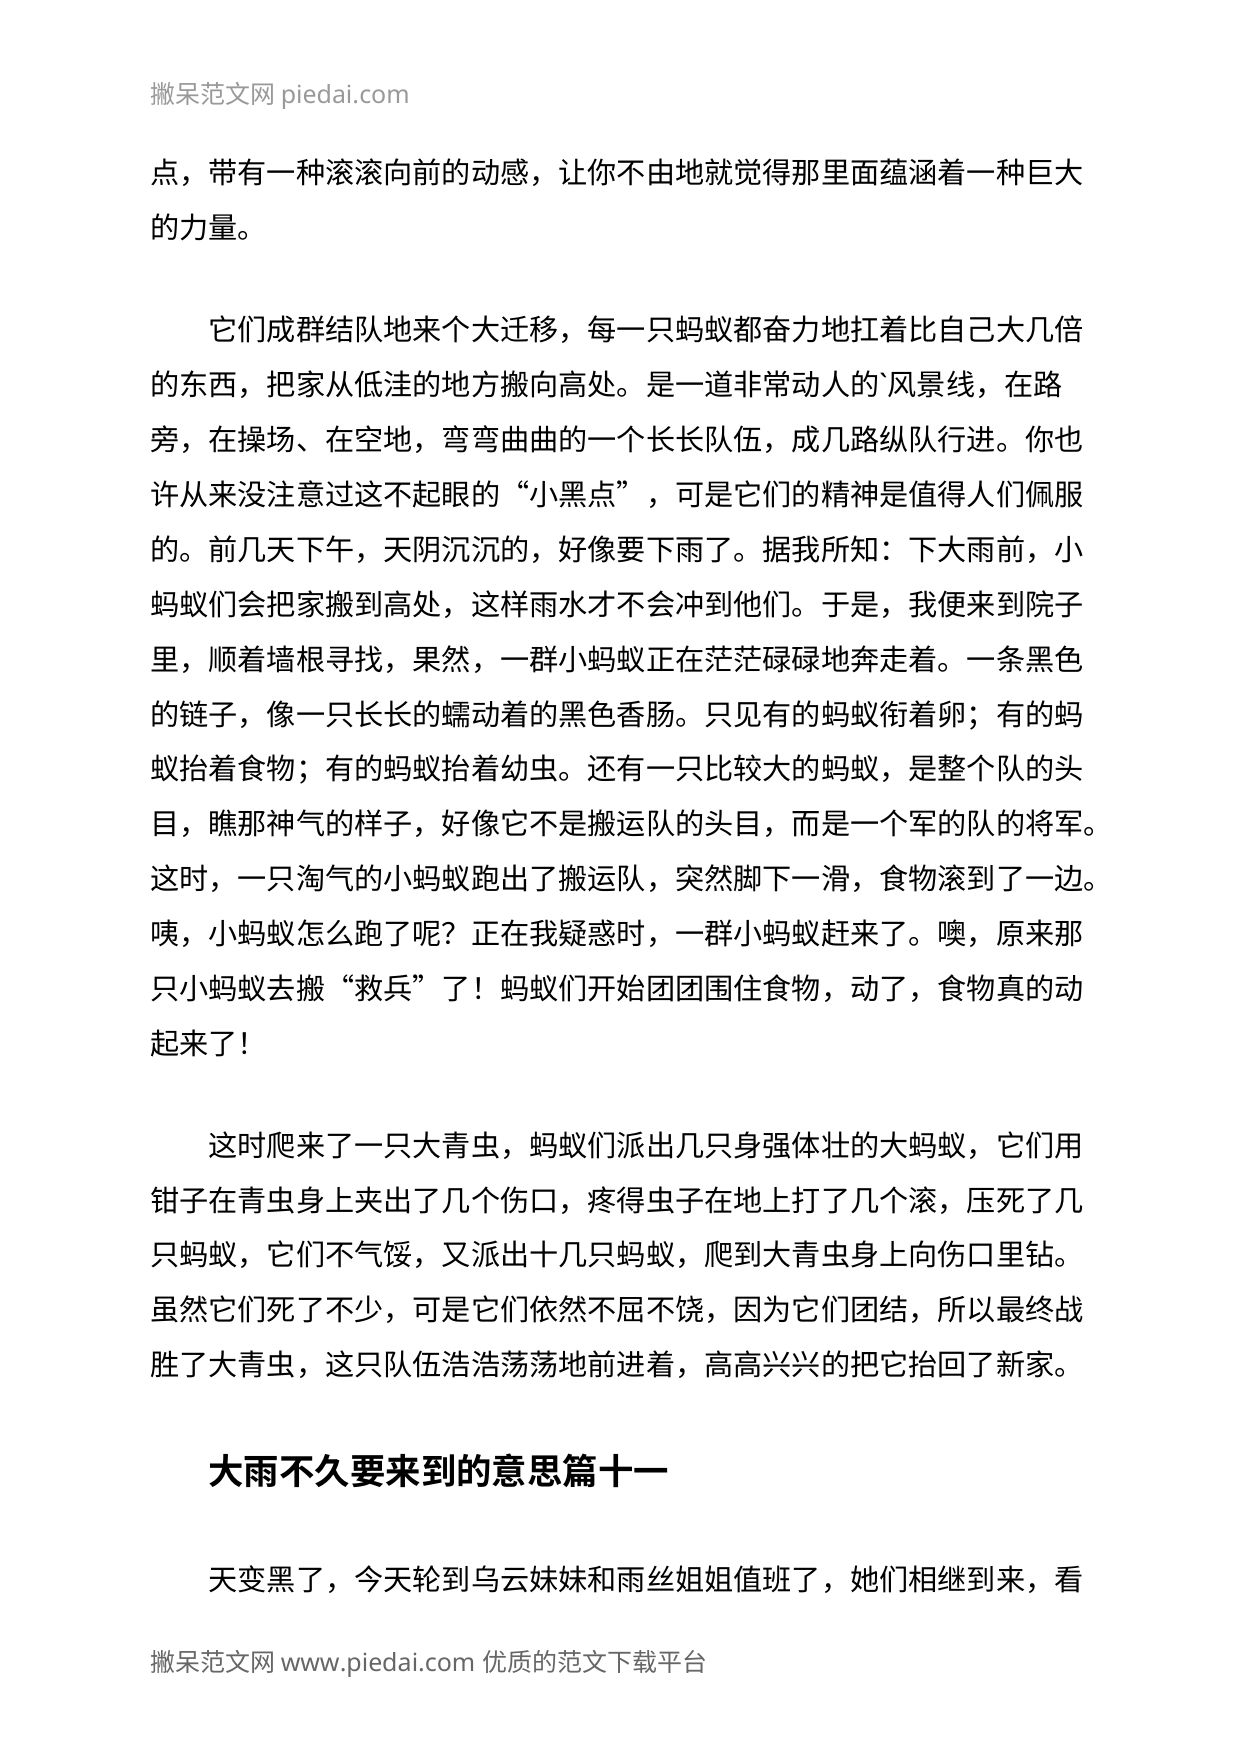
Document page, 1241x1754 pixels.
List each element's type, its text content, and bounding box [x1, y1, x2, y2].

text 这时爬来了一只大青虫，蚂蚁们派出几只身强体壮的大蚂蚁，它们用钳子在青虫身上夹出了几个伤口，疼得虫子在地上打了几个滚，压死了几只蚂蚁，它们不气馁，又派出十几只蚂蚁，爬到大青虫身上向伤口里钻。虽然它们死了不少，可是它们依然不屈不饶，因为它们团结，所以最终战胜了大青虫，这只队伍浩浩荡荡地前进着，高高兴兴的把它抬回了新家。 [150, 1122, 1090, 1384]
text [150, 1557, 1090, 1599]
text 大雨不久要来到的意思篇十一 [150, 1443, 1090, 1495]
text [150, 150, 1090, 247]
text 它们成群结队地来个大迁移，每一只蚂蚁都奋力地扛着比自己大几倍的东西，把家从低洼的地方搬向高处。是一道非常动人的`风景线，在路旁，在操场、在空地，弯弯曲曲的一个长长队伍，成几路纵队行进。你也许从来没注意过这不起眼的“小黑点”，可是它们的精神是值得人们佩服的。前几天下午，天阴沉沉的，好像要下雨了。据我所知：下大雨前，小蚂蚁们会把家搬到高处，这样雨水才不会冲到他们。于是，我便来到院子里，顺着墙根寻找，果然，一群小蚂蚁正在茫茫碌碌地奔走着。一条黑色的链子，像一只长长的蠕动着的黑色香肠。只见有的蚂蚁衔着卵；有的蚂蚁抬着食物；有的蚂蚁抬着幼虫。还有一只比较大的蚂蚁，是整个队的头目，瞧那神气的样子，好像它不是搬运队的头目，而是一个军的队的将军。这时，一只淘气的小蚂蚁跑出了搬运队，突然脚下一滑，食物滚到了一边。咦，小蚂蚁怎么跑了呢？正在我疑惑时，一群小蚂蚁赶来了。噢，原来那只小蚂蚁去搬“救兵”了！蚂蚁们开始团团围住食物，动了，食物真的动起来了！ [150, 307, 1090, 1063]
